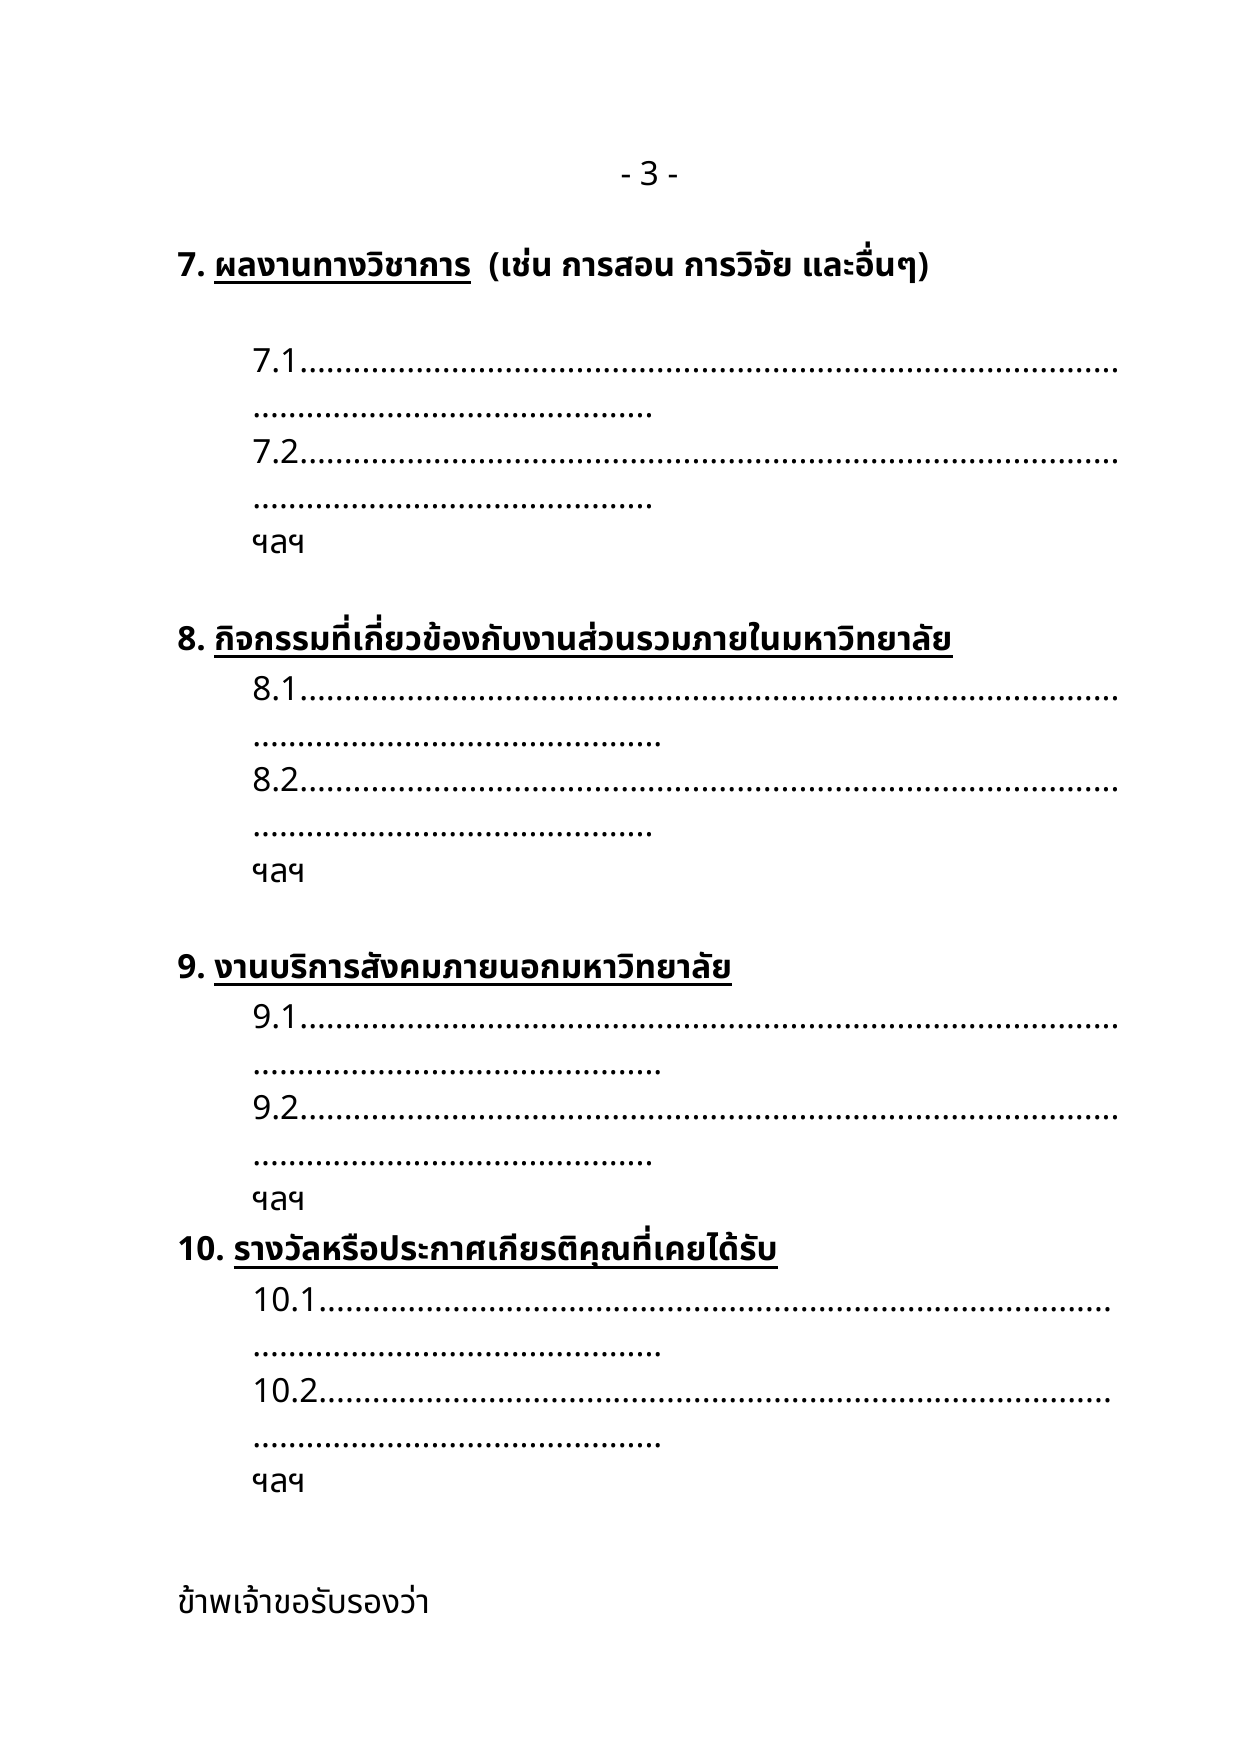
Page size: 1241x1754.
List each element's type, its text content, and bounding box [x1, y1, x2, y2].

text 10.2....................................................................................................................................... [252, 1367, 1122, 1457]
text 10.1....................................................................................................................................... [252, 1276, 1122, 1367]
text 9.1.......................................................................................................................................... [252, 993, 1122, 1084]
text 8.1.......................................................................................................................................... [252, 665, 1122, 756]
text 7. ผลงานทางวิชาการ (เช่น การสอน การวิจัย และอื่นๆ) [177, 241, 1122, 291]
text ฯลฯ [177, 1175, 1122, 1225]
text 9.2......................................................................................................................................... [252, 1084, 1122, 1175]
text ฯลฯ [177, 518, 1122, 569]
text 8. กิจกรรมที่เกี่ยวข้องกับงานส่วนรวมภายในมหาวิทยาลัย [177, 614, 1122, 665]
text 10. รางวัลหรือประกาศเกียรติคุณที่เคยได้รับ [177, 1225, 1122, 1276]
text 7.2......................................................................................................................................... [252, 428, 1122, 518]
text 9. งานบริการสังคมภายนอกมหาวิทยาลัย [177, 942, 1122, 993]
text ฯลฯ [252, 1457, 1122, 1508]
text ข้าพเจ้าขอรับรองว่า [177, 1578, 1184, 1629]
text 7.1......................................................................................................................................... [252, 337, 1122, 428]
text - 3 - [177, 150, 1122, 195]
text ฯลฯ [177, 847, 1122, 897]
text 8.2......................................................................................................................................... [252, 756, 1122, 847]
